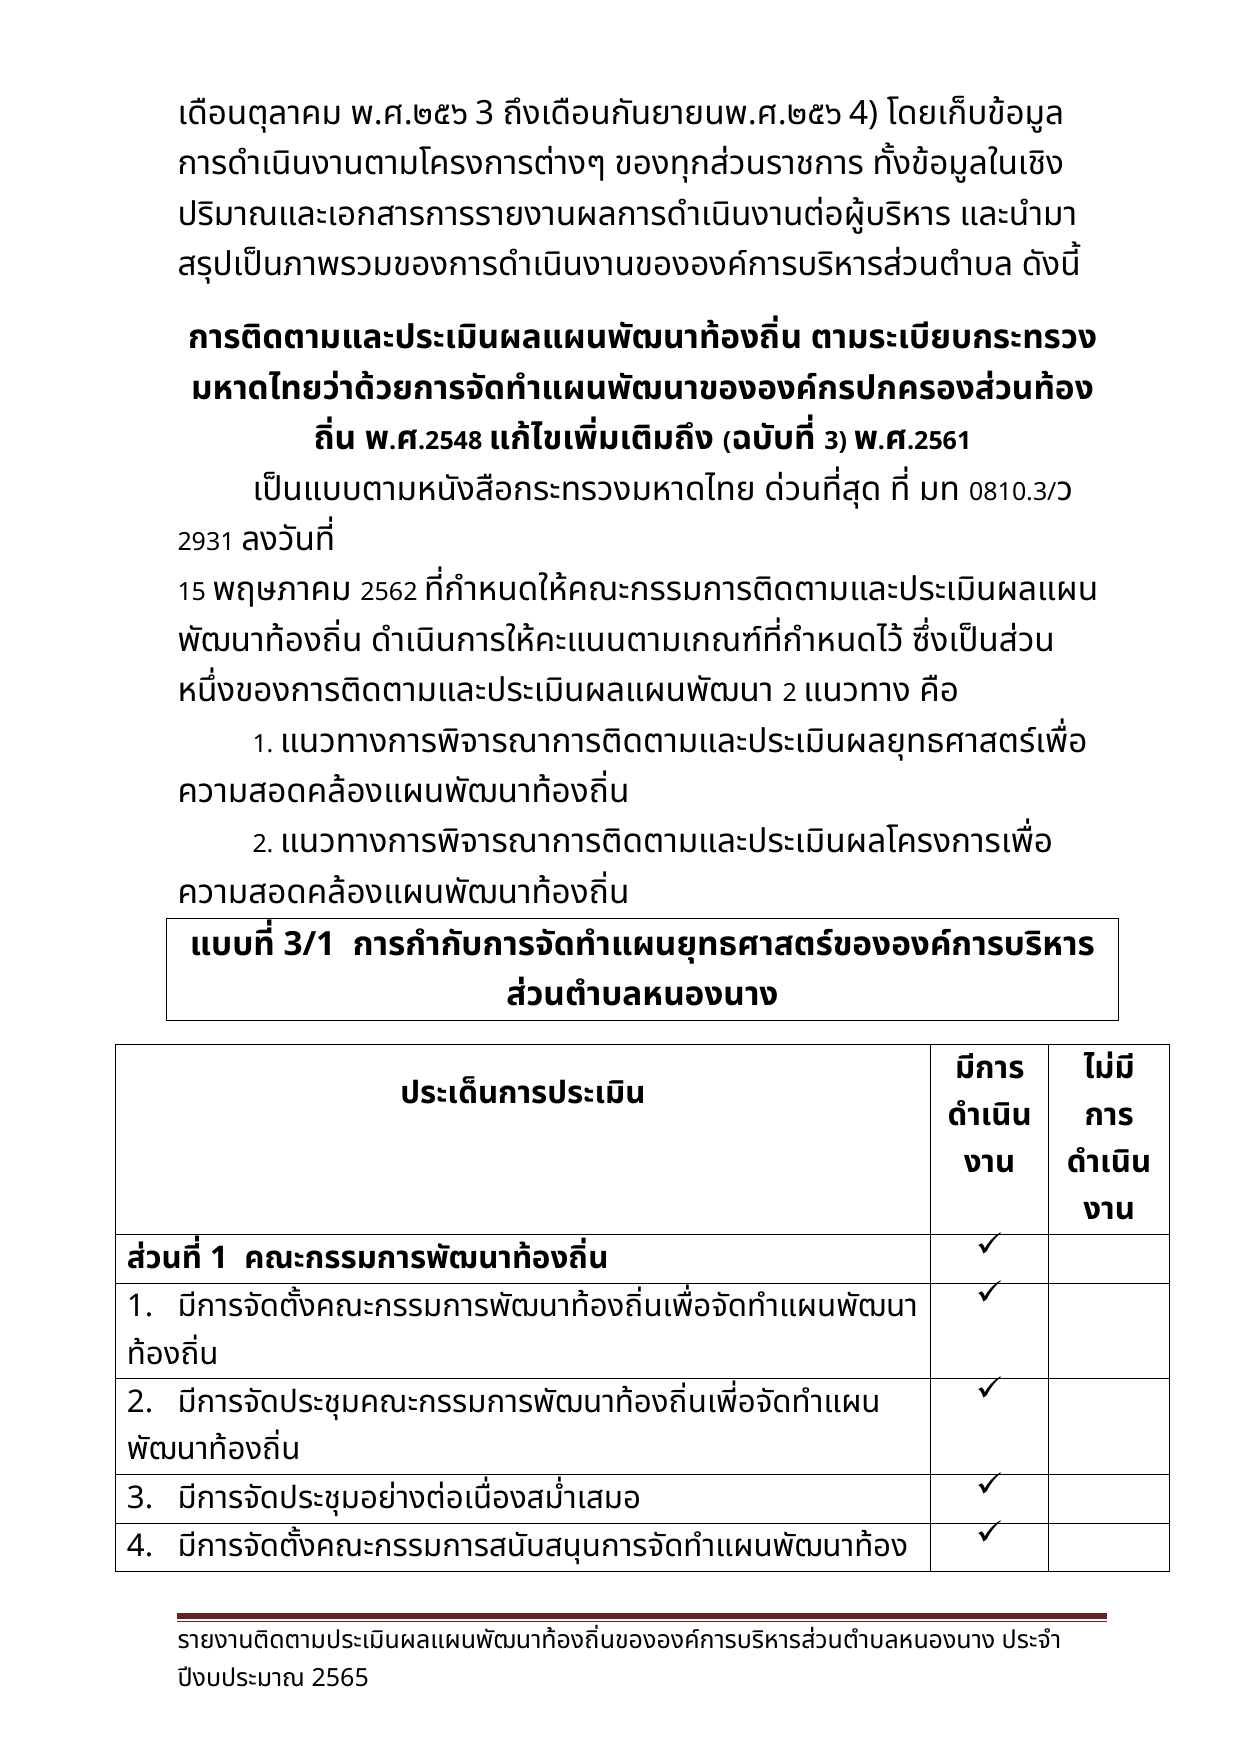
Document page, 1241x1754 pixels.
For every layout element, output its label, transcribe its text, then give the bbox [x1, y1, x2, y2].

table_cell 2. มีการจัดประชุมคณะกรรมการพัฒนาท้องถิ่นเพี่อจัดทำแผนพัฒนาท้องถิ่น [116, 1379, 930, 1474]
table_cell ส่วนที่ 1 คณะกรรมการพัฒนาท้องถิ่น [116, 1235, 930, 1282]
table_cell [931, 1284, 1048, 1378]
table_header แบบที่ 3/1 การกำกับการจัดทำแผนยุทธศาสตร์ขององค์การบริหารส่วนตำบลหนองนาง [167, 919, 1118, 1020]
table_header ประเด็นการประเมิน [116, 1045, 930, 1234]
table_cell 3. มีการจัดประชุมอย่างต่อเนื่องสม่ำเสมอ [116, 1475, 930, 1522]
table_cell [931, 1475, 1048, 1522]
table_cell [931, 1235, 1048, 1282]
table_header มีการดำเนินงาน [931, 1045, 1048, 1234]
table_cell [1049, 1235, 1169, 1282]
text เป็นแบบตามหนังสือกระทรวงมหาดไทย ด่วนที่สุด ที่ มท 0810.3/ว 2931 ลงวันที่ 15 พฤษภาคม 2562 ที่กำหนดให้คณะกรรมการติดตามและประเมินผลแผนพัฒนาท้องถิ่น ดำเนินการให้คะแนนตามเกณฑ์ที่กำหนดไว้ ซึ่งเป็นส่วนหนึ่งของการติดตามและประเมินผลแผนพัฒนา 2 แนวทาง คือ [177, 464, 1107, 717]
table_header ไม่มีการดำเนินงาน [1049, 1045, 1169, 1234]
table_cell [1049, 1284, 1169, 1378]
table_cell 1. มีการจัดตั้งคณะกรรมการพัฒนาท้องถิ่นเพื่อจัดทำแผนพัฒนาท้องถิ่น [116, 1284, 930, 1378]
text 1. แนวทางการพิจารณาการติดตามและประเมินผลยุทธศาสตร์เพื่อความสอดคล้องแผนพัฒนาท้องถิ่น 2. แนวทางการพิจารณาการติดตามและประเมินผลโครงการเพื่อความสอดคล้องแผนพัฒนาท้องถิ่น [177, 717, 1107, 918]
text การติดตามและประเมินผลแผนพัฒนาท้องถิ่น ตามระเบียบกระทรวงมหาดไทยว่าด้วยการจัดทำแผนพัฒนาขององค์กรปกครองส่วนท้องถิ่น พ.ศ.2548 แก้ไขเพิ่มเติมถึง (ฉบับที่ 3) พ.ศ.2561 [177, 313, 1107, 464]
table_cell [931, 1379, 1048, 1474]
table_cell [1049, 1524, 1169, 1571]
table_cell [116, 1524, 930, 1571]
table_cell [1049, 1379, 1169, 1474]
table_cell [1049, 1475, 1169, 1522]
table_cell [931, 1524, 1048, 1571]
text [177, 89, 1107, 291]
